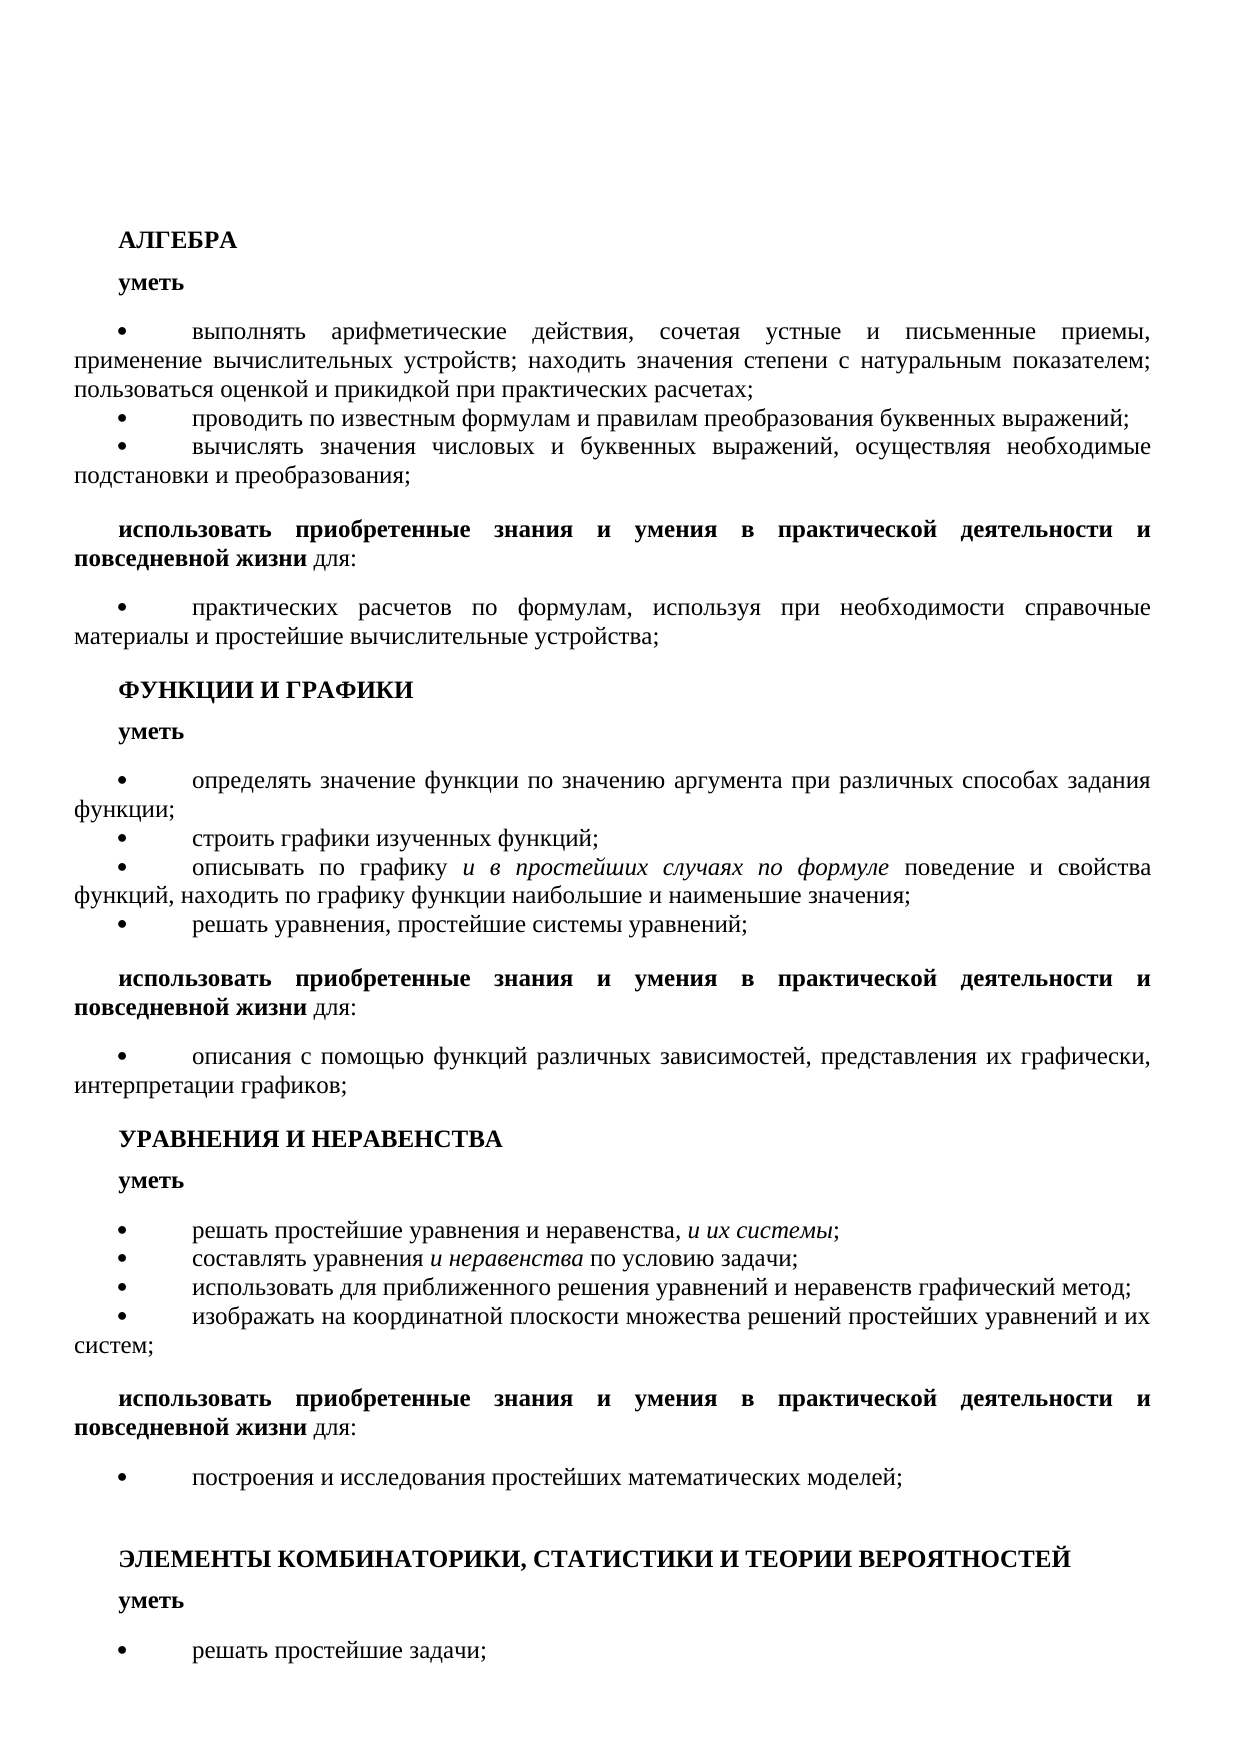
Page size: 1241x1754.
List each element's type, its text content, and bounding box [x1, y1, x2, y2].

text Уравнения и неравенства [74, 1124, 1152, 1153]
list вычислять значения числовых и буквенных выражений, осуществляя необходимые подстановки и преобразования; [74, 431, 1152, 489]
list решать простейшие уравнения и неравенства, и их системы; [74, 1215, 1152, 1243]
list изображать на координатной плоскости множества решений простейших уравнений и их систем; [74, 1301, 1152, 1358]
list описывать по графику и в простейших случаях по формуле поведение и свойства функций, находить по графику функции наибольшие и наименьшие значения; [74, 852, 1152, 909]
list решать простейшие задачи; [74, 1635, 1152, 1664]
list определять значение функции по значению аргумента при различных способах задания функции; [74, 766, 1152, 823]
text использовать приобретенные знания и умения в практической деятельности и повседневной жизни для: [74, 963, 1152, 1021]
text уметь [74, 1165, 1152, 1194]
text уметь [74, 267, 1152, 296]
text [74, 1383, 1152, 1441]
list проводить по известным формулам и правилам преобразования буквенных выражений; [74, 403, 1152, 431]
text Алгебра [74, 226, 1152, 254]
list построения и исследования простейших математических моделей; [74, 1462, 1152, 1491]
list строить графики изученных функций; [74, 823, 1152, 852]
list описания с помощью функций различных зависимостей, представления их графически, интерпретации графиков; [74, 1041, 1152, 1099]
list выполнять арифметические действия, сочетая устные и письменные приемы, применение вычислительных устройств; находить значения степени с натуральным показателем; пользоваться оценкой и прикидкой при практических расчетах; [74, 316, 1152, 403]
text Элементы комбинаторики, статистики и теории вероятностей [74, 1544, 1152, 1573]
list практических расчетов по формулам, используя при необходимости справочные материалы и простейшие вычислительные устройства; [74, 592, 1152, 650]
list использовать для приближенного решения уравнений и неравенств графический метод; [74, 1272, 1152, 1301]
text использовать приобретенные знания и умения в практической деятельности и повседневной жизни для: [74, 514, 1152, 571]
list решать уравнения, простейшие системы уравнений; [74, 909, 1152, 938]
text уметь [74, 1586, 1152, 1614]
text Функции и графики [74, 675, 1152, 703]
text уметь [74, 716, 1152, 745]
list составлять уравнения и неравенства по условию задачи; [74, 1243, 1152, 1272]
